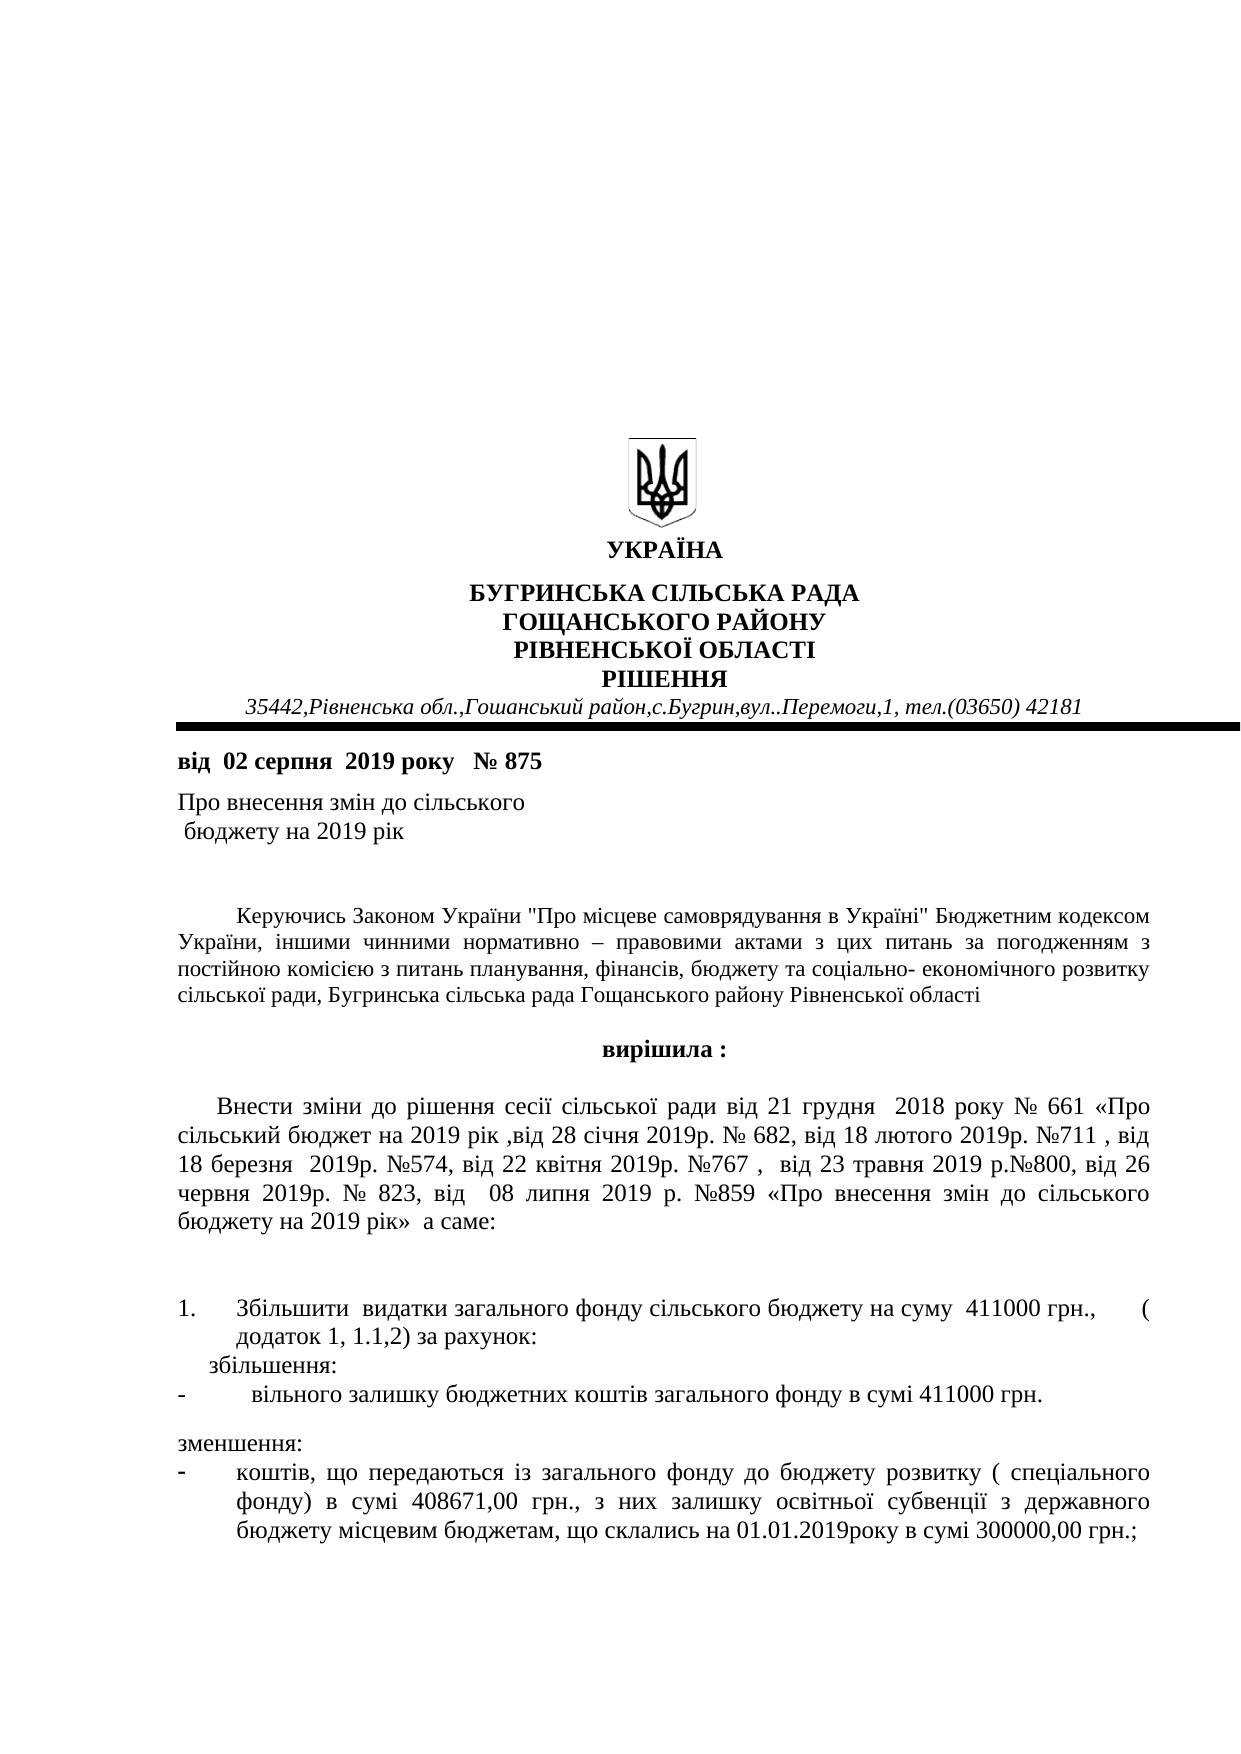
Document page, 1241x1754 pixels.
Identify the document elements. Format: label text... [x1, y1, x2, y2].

title БУГРИНСЬКА СІЛЬСЬКА РАДА [177, 578, 1152, 607]
picture [628, 438, 697, 528]
text зменшення: [177, 1428, 1152, 1457]
text 35442,Рівненська обл.,Гошанський район,с.Бугрин,вул..Перемоги,1, тел.(03650) 42181 [177, 693, 1152, 719]
list збільшення: [177, 1350, 1152, 1379]
list коштів, що передаються із загального фонду до бюджету розвитку ( спеціального фонду) в сумі 408671,00 грн., з них залишку освітньої субвенції з державного бюджету місцевим бюджетам, що склались на 01.01.2019року в сумі 300000,00 грн.; [177, 1457, 1152, 1543]
text бюджету на 2019 рік [177, 816, 1152, 844]
title ГОЩАНСЬКОГО РАЙОНУ [177, 607, 1152, 636]
title УКРАЇНА [177, 535, 1152, 564]
subtitle від 02 серпня 2019 року № 875 [177, 746, 1152, 774]
text РІВНЕНСЬКОЇ ОБЛАСТІ [177, 636, 1152, 664]
list Збільшити видатки загального фонду сільського бюджету на суму 411000 грн., ( додаток 1, 1.1,2) за рахунок: [177, 1293, 1152, 1350]
text вирішила : [177, 1034, 1152, 1063]
text РІШЕННЯ [177, 664, 1152, 693]
text Внести зміни до рішення сесії сільської ради від 21 грудня 2018 року № 661 «Про сільський бюджет на 2019 рік ,від 28 січня 2019р. № 682, від 18 лютого 2019р. №711 , від 18 березня 2019р. №574, від 22 квітня 2019р. №767 , від 23 травня 2019 р.№800, від 26 червня 2019р. № 823, від 08 липня 2019 р. №859 «Про внесення змін до сільського бюджету на 2019 рік» а саме: [177, 1091, 1152, 1235]
text Керуючись Законом України "Про місцеве самоврядування в Україні" Бюджетним кодексом України, іншими чинними нормативно – правовими актами з цих питань за погодженням з постійною комісією з питань планування, фінансів, бюджету та соціально- економічного розвитку сільської ради, Бугринська сільська рада Гощанського району Рівненської області [177, 902, 1152, 1007]
list вільного залишку бюджетних коштів загального фонду в сумі 411000 грн. [177, 1379, 1152, 1408]
text Про внесення змін до сільського [177, 787, 1152, 816]
